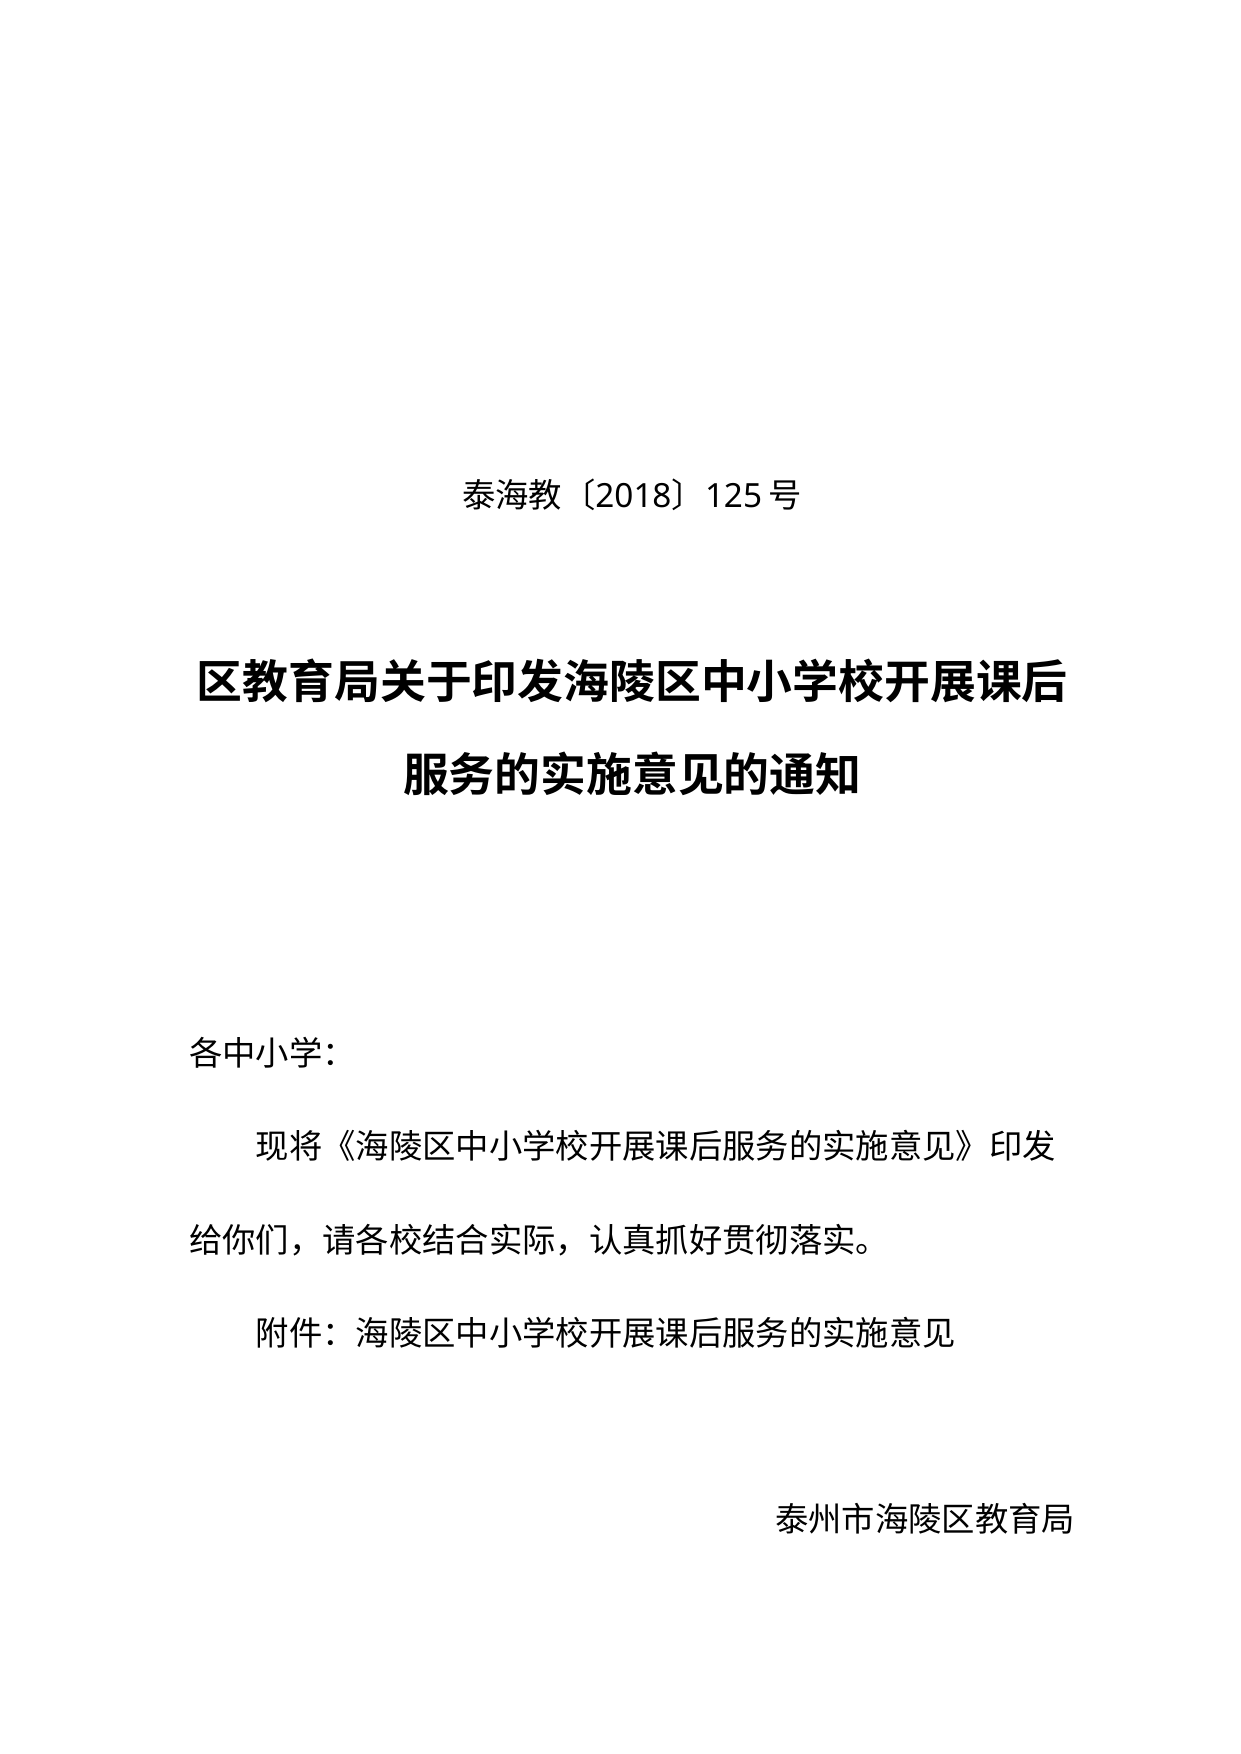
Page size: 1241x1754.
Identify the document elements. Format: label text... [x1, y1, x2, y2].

text 各中小学： [189, 1005, 1075, 1098]
text 现将《海陵区中小学校开展课后服务的实施意见》印发给你们，请各校结合实际，认真抓好贯彻落实。 [189, 1098, 1075, 1284]
text 泰州市海陵区教育局 [189, 1470, 1075, 1563]
text 泰海教〔2018〕125号 [189, 446, 1075, 539]
text 附件：海陵区中小学校开展课后服务的实施意见 [189, 1284, 1075, 1377]
text 区教育局关于印发海陵区中小学校开展课后服务的实施意见的通知 [189, 632, 1075, 818]
